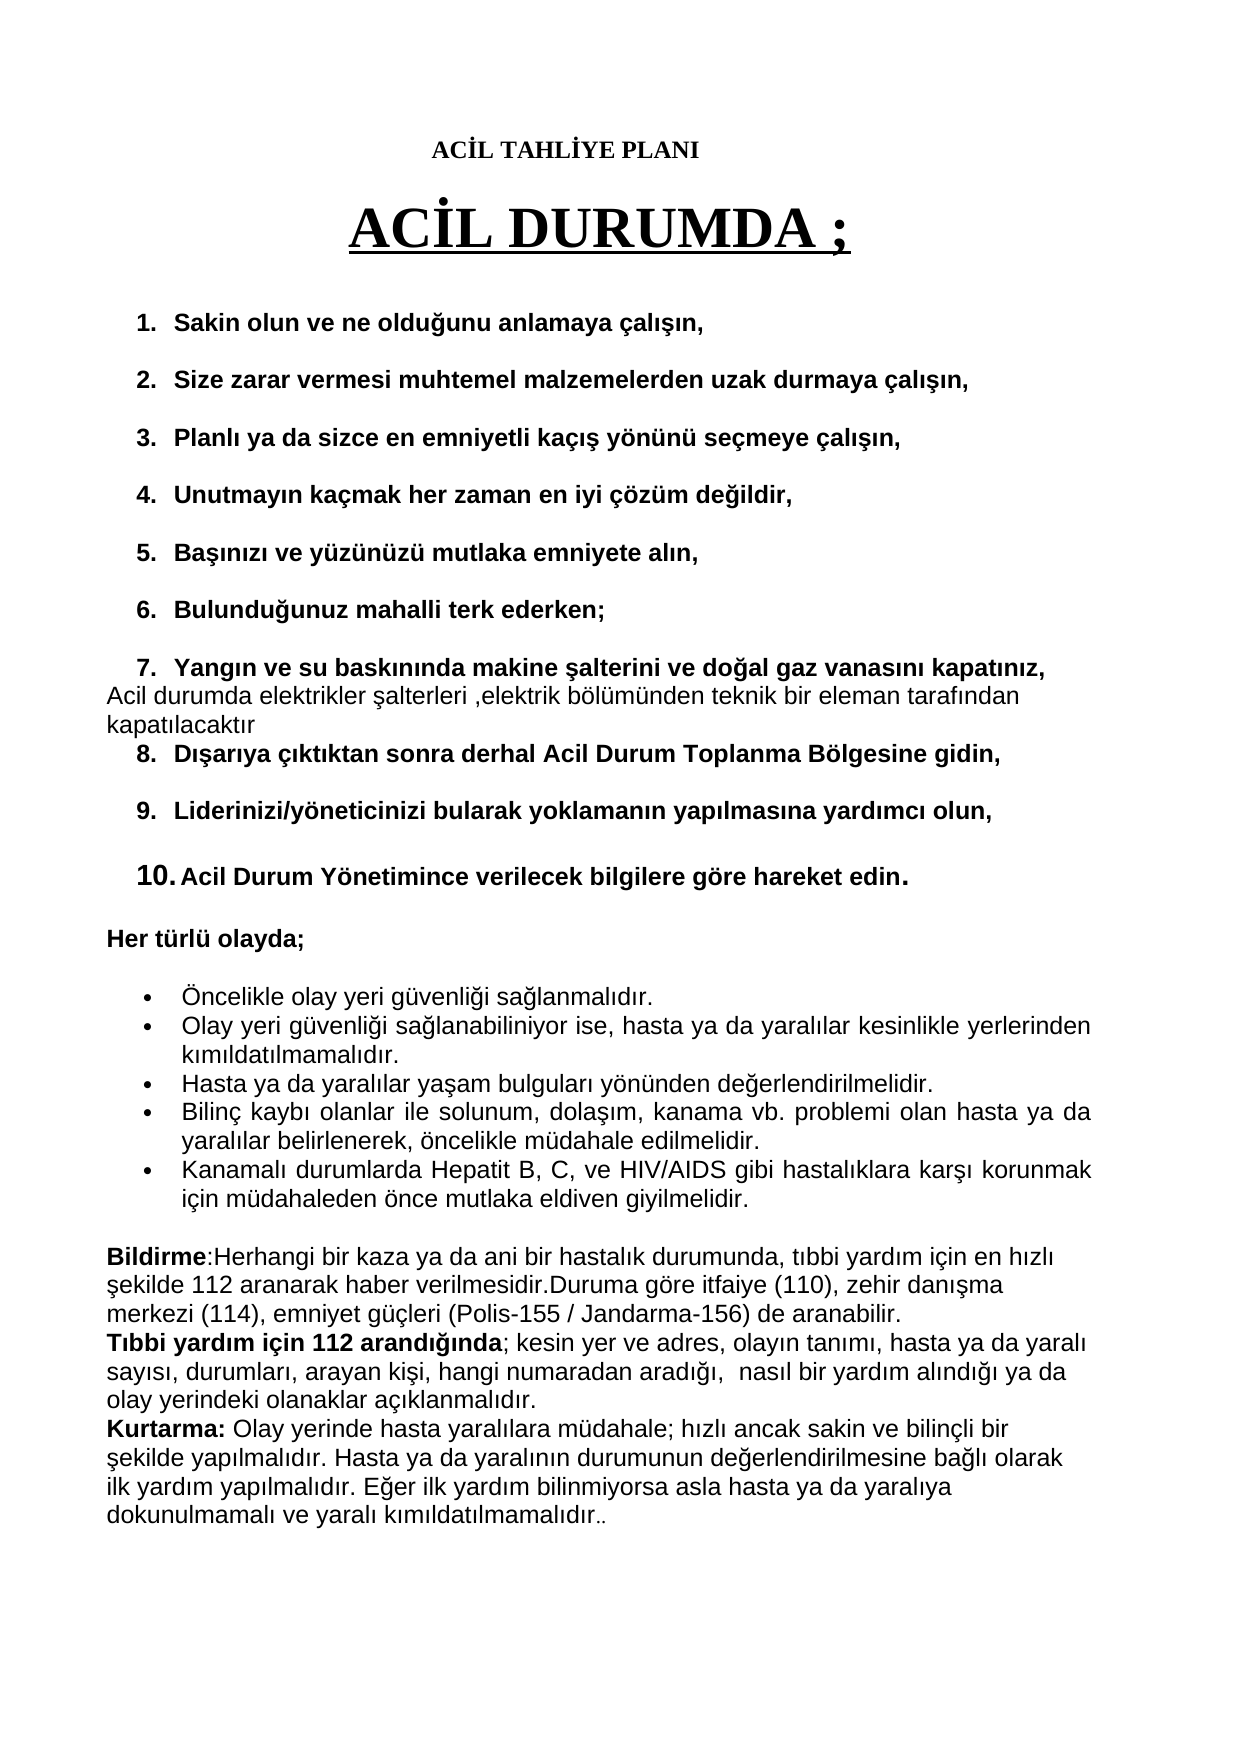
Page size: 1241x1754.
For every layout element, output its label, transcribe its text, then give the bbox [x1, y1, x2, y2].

list Dışarıya çıktıktan sonra derhal Acil Durum Toplanma Bölgesine gidin, [136, 739, 1092, 768]
list Bulunduğunuz mahalli terk ederken; [136, 595, 1092, 624]
list Bilinç kaybı olanlar ile solunum, dolaşım, kanama vb. problemi olan hasta ya da yaralılar belirlenerek, öncelikle müdahale edilmelidir. [144, 1097, 1092, 1155]
list Liderinizi/yöneticinizi bularak yoklamanın yapılmasına yardımcı olun, [136, 796, 1092, 825]
list Unutmayın kaçmak her zaman en iyi çözüm değildir, [136, 480, 1092, 509]
list Yangın ve su baskınında makine şalterini ve doğal gaz vanasını kapatınız, [136, 653, 1092, 681]
list Öncelikle olay yeri güvenliği sağlanmalıdır. [144, 982, 1092, 1011]
text Tıbbi yardım için 112 arandığında; kesin yer ve adres, olayın tanımı, hasta ya da yaralı sayısı, durumları, arayan kişi, hangi numaradan aradığı, nasıl bir yardım alındığı ya da olay yerindeki olanaklar açıklanmalıdır. [106, 1328, 1092, 1414]
text ACİL DURUMDA ; [106, 193, 1092, 260]
list Planlı ya da sizce en emniyetli kaçış yönünü seçmeye çalışın, [136, 423, 1092, 451]
list Sakin olun ve ne olduğunu anlamaya çalışın, [136, 308, 1092, 336]
text Acil durumda elektrikler şalterleri ,elektrik bölümünden teknik bir eleman tarafından kapatılacaktır [106, 681, 1092, 739]
text Kurtarma: Olay yerinde hasta yaralılara müdahale; hızlı ancak sakin ve bilinçli bir şekilde yapılmalıdır. Hasta ya da yaralının durumunun değerlendirilmesine bağlı olarak ilk yardım yapılmalıdır. Eğer ilk yardım bilinmiyorsa asla hasta ya da yaralıya dokunulmamalı ve yaralı kımıldatılmamalıdır.. [106, 1414, 1092, 1529]
text Her türlü olayda; [106, 924, 1092, 953]
text ACİL TAHLİYE PLANI [106, 135, 1092, 164]
list Kanamalı durumlarda Hepatit B, C, ve HIV/AIDS gibi hastalıklara karşı korunmak için müdahaleden önce mutlaka eldiven giyilmelidir. [144, 1155, 1092, 1212]
list Hasta ya da yaralılar yaşam bulguları yönünden değerlendirilmelidir. [144, 1069, 1092, 1097]
list Size zarar vermesi muhtemel malzemelerden uzak durmaya çalışın, [136, 365, 1092, 394]
list Acil Durum Yönetimince verilecek bilgilere göre hareket edin. [136, 858, 1092, 892]
text Bildirme:Herhangi bir kaza ya da ani bir hastalık durumunda, tıbbi yardım için en hızlı şekilde 112 aranarak haber verilmesidir.Duruma göre itfaiye (110), zehir danışma merkezi (114), emniyet güçleri (Polis-155 / Jandarma-156) de aranabilir. [106, 1242, 1092, 1328]
list Olay yeri güvenliği sağlanabiliniyor ise, hasta ya da yaralılar kesinlikle yerlerinden kımıldatılmamalıdır. [144, 1011, 1092, 1069]
list Başınızı ve yüzünüzü mutlaka emniyete alın, [136, 538, 1092, 566]
